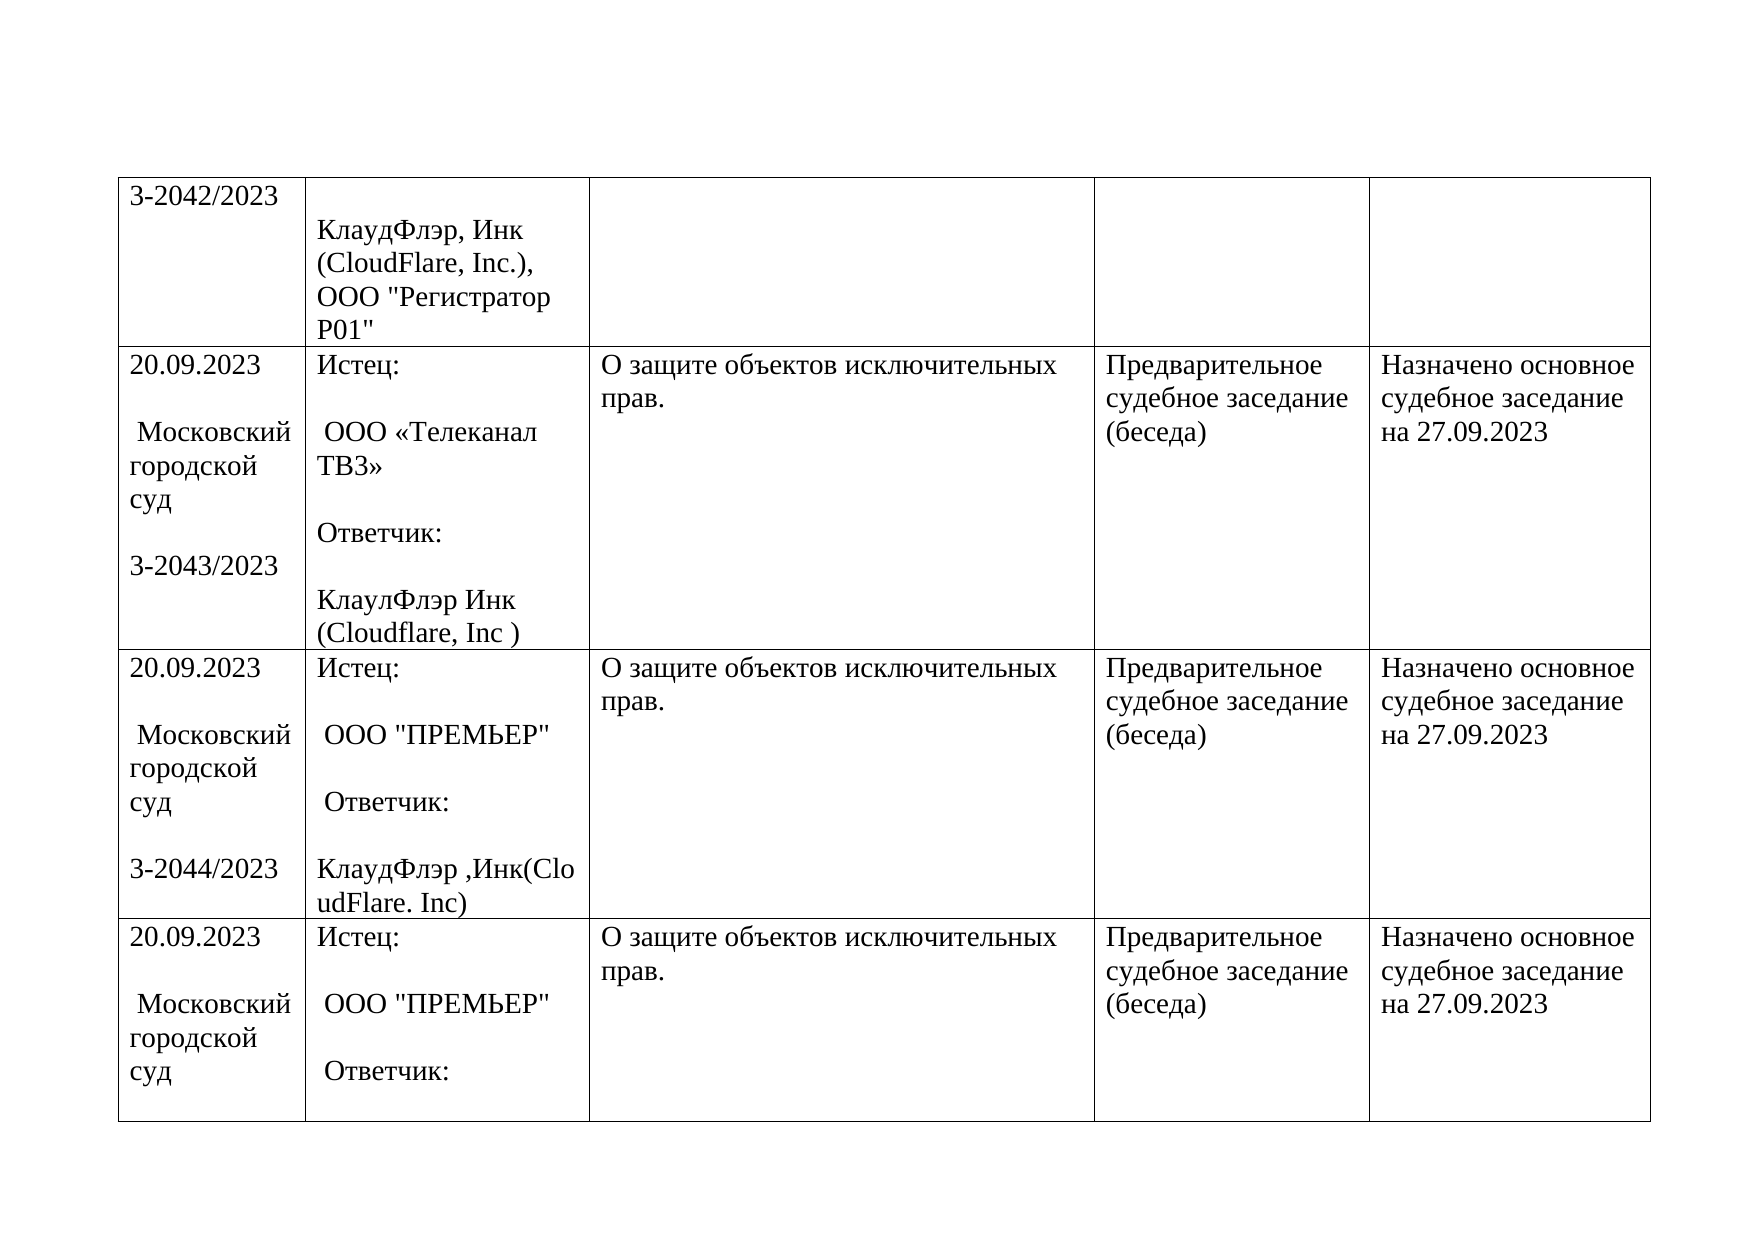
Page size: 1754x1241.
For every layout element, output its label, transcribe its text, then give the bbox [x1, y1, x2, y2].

table_cell Предварительное судебное заседание (беседа) [1095, 650, 1369, 918]
table_cell О защите объектов исключительных прав. [590, 347, 1094, 649]
table_cell Назначено основное судебное заседание на 27.09.2023 [1370, 650, 1650, 918]
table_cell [1095, 178, 1369, 346]
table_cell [1370, 178, 1650, 346]
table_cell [119, 178, 305, 346]
table_cell Предварительное судебное заседание (беседа) [1095, 347, 1369, 649]
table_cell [119, 919, 305, 1121]
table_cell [590, 919, 1094, 1121]
table_cell Истец: ООО «Телеканал ТВ3» Ответчик: КлаулФлэр Инк (Cloudflare, Inc ) [306, 347, 589, 649]
table_cell О защите объектов исключительных прав. [590, 650, 1094, 918]
table_cell 20.09.2023 Московский городской суд 3-2044/2023 [119, 650, 305, 918]
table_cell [590, 178, 1094, 346]
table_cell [306, 178, 589, 346]
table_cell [1095, 919, 1369, 1121]
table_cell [306, 919, 589, 1121]
table_cell 20.09.2023 Московский городской суд 3-2043/2023 [119, 347, 305, 649]
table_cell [1370, 919, 1650, 1121]
table_cell Назначено основное судебное заседание на 27.09.2023 [1370, 347, 1650, 649]
table_cell Истец: ООО "ПРЕМЬЕР" Ответчик: КлаудФлэр ,Инк(CloudFlare. Inc) [306, 650, 589, 918]
